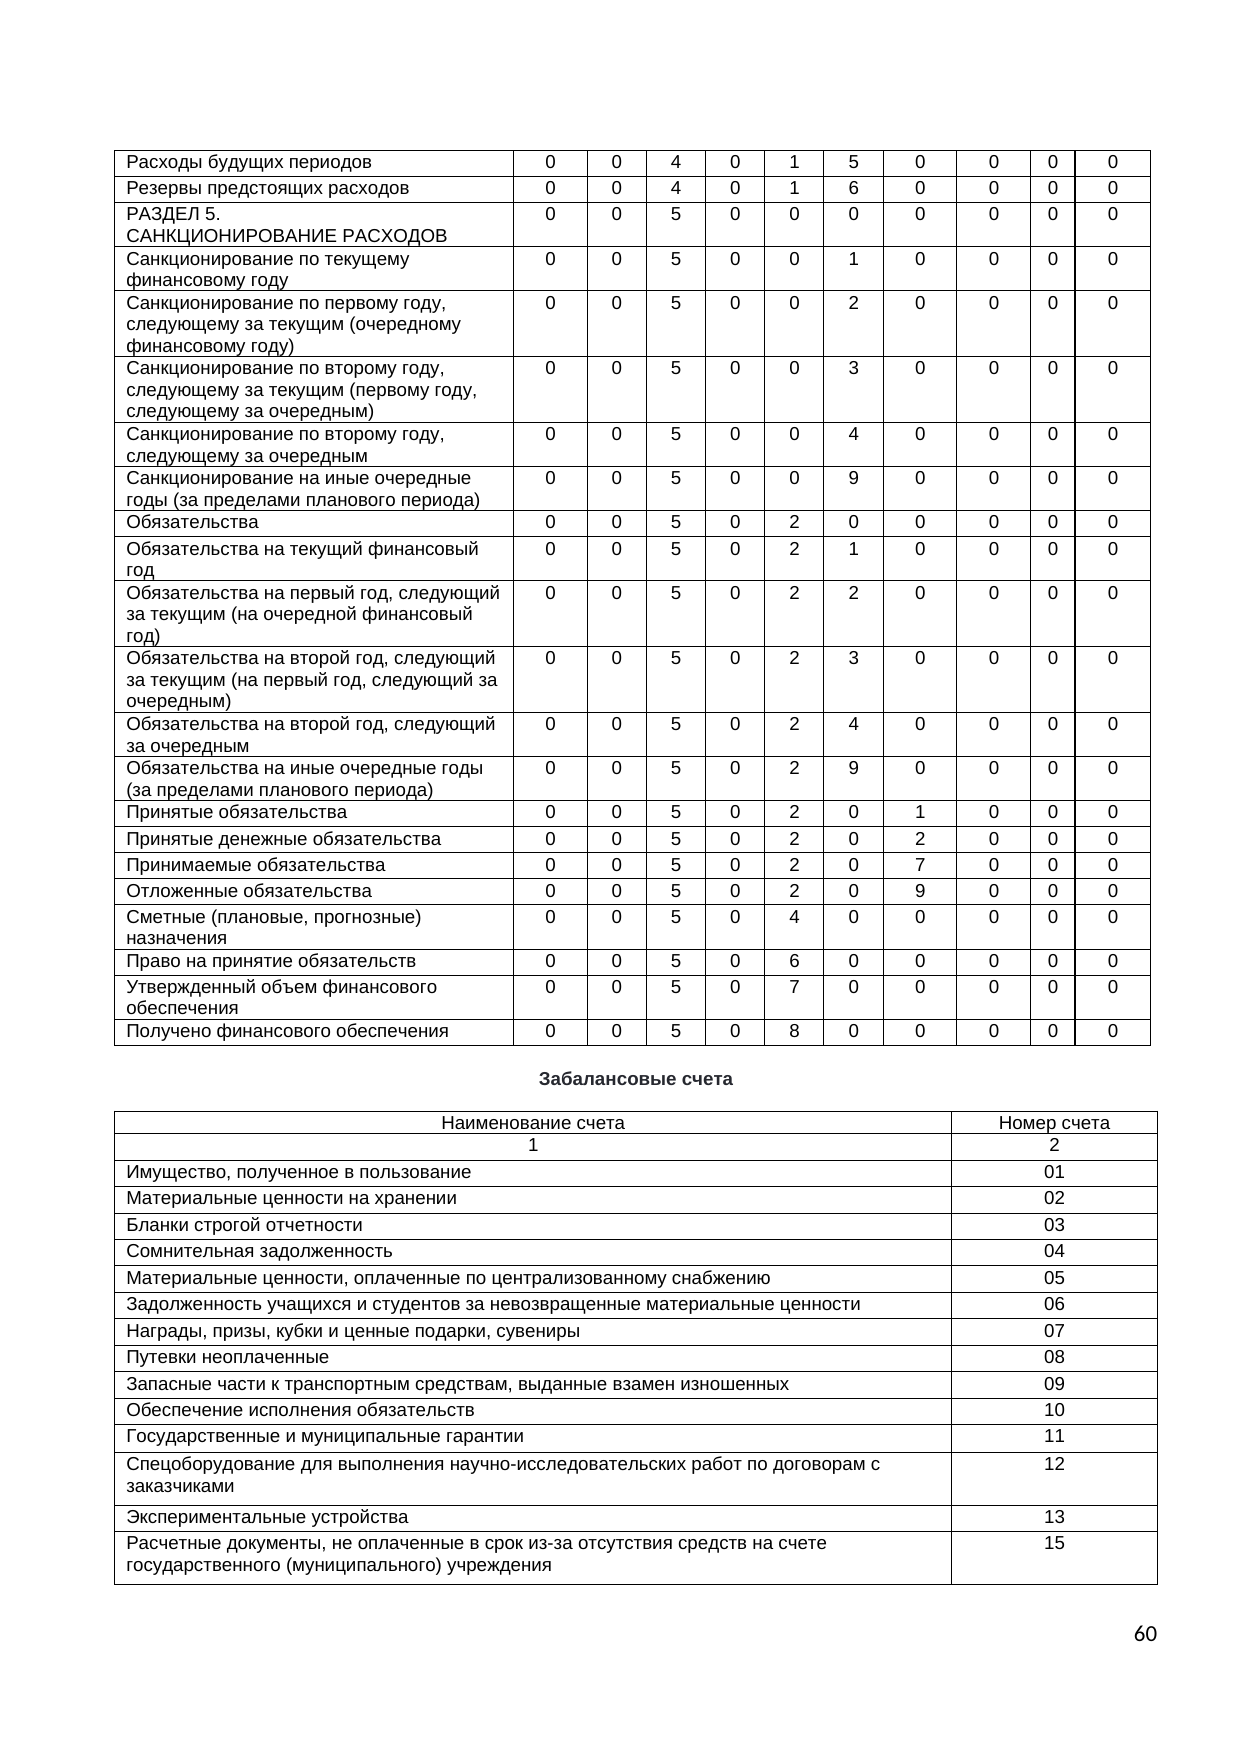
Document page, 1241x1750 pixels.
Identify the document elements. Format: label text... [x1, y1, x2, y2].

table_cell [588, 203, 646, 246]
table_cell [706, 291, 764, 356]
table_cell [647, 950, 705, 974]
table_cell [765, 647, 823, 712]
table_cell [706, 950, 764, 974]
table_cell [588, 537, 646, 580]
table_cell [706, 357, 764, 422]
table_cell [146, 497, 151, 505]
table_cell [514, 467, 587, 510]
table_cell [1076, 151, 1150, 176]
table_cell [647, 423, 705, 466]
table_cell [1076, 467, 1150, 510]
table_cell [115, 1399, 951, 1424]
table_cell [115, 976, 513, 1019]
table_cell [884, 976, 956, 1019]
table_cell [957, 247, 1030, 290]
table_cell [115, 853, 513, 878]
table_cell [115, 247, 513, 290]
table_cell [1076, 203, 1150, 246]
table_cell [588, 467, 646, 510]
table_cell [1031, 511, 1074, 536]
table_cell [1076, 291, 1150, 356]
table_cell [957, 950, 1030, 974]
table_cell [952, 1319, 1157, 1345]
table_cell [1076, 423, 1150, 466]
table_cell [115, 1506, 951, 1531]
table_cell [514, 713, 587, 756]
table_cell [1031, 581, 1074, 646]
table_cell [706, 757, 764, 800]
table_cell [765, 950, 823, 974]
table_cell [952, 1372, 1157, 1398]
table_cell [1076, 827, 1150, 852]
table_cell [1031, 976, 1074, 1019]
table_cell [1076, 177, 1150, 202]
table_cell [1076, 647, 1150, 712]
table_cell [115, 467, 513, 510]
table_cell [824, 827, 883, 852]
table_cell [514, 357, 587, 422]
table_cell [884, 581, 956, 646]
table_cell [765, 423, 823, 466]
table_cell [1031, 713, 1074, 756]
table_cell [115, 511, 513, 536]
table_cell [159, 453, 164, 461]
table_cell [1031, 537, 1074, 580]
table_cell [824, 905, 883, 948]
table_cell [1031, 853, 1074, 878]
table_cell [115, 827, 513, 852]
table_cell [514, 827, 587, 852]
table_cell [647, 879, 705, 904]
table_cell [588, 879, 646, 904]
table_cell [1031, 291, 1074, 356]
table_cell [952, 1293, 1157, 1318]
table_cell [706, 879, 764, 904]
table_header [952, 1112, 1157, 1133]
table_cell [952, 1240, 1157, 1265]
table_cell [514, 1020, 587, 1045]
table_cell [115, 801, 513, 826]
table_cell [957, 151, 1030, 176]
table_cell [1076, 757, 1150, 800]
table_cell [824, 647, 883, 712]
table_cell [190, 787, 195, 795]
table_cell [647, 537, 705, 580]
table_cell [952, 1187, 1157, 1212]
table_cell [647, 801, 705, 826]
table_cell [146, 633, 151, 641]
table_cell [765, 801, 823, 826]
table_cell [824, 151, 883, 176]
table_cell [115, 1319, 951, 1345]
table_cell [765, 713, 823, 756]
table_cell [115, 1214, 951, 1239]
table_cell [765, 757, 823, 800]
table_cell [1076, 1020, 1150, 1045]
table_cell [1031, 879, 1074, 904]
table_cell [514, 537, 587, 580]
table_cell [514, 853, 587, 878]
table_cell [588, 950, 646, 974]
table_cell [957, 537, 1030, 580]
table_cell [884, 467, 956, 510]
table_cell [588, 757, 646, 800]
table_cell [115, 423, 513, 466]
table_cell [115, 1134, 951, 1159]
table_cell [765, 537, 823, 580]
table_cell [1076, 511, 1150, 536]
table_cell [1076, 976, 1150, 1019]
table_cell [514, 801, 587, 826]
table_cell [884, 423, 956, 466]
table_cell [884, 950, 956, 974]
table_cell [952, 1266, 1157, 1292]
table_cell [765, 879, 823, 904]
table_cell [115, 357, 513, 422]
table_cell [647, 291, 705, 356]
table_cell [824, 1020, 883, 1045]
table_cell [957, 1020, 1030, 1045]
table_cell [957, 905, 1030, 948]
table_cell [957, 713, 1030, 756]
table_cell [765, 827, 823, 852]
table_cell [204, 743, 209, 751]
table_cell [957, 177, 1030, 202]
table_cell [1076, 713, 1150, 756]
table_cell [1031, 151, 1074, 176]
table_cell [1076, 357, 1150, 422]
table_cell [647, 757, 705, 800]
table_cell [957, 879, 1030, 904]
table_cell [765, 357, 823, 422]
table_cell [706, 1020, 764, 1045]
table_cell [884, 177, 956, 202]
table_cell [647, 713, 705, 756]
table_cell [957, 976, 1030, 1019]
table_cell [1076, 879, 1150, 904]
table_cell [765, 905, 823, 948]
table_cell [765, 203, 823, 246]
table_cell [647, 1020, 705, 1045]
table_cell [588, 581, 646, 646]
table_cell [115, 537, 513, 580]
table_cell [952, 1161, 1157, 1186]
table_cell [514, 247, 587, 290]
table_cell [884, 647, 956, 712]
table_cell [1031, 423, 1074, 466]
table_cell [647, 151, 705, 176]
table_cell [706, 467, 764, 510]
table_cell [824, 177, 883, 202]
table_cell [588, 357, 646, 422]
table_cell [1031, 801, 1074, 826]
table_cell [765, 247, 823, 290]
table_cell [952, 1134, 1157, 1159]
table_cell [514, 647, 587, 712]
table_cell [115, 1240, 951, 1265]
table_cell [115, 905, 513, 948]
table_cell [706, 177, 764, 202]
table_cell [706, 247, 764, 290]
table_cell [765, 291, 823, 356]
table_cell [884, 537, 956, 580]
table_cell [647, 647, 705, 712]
text Забалансовые счета [114, 1067, 1157, 1089]
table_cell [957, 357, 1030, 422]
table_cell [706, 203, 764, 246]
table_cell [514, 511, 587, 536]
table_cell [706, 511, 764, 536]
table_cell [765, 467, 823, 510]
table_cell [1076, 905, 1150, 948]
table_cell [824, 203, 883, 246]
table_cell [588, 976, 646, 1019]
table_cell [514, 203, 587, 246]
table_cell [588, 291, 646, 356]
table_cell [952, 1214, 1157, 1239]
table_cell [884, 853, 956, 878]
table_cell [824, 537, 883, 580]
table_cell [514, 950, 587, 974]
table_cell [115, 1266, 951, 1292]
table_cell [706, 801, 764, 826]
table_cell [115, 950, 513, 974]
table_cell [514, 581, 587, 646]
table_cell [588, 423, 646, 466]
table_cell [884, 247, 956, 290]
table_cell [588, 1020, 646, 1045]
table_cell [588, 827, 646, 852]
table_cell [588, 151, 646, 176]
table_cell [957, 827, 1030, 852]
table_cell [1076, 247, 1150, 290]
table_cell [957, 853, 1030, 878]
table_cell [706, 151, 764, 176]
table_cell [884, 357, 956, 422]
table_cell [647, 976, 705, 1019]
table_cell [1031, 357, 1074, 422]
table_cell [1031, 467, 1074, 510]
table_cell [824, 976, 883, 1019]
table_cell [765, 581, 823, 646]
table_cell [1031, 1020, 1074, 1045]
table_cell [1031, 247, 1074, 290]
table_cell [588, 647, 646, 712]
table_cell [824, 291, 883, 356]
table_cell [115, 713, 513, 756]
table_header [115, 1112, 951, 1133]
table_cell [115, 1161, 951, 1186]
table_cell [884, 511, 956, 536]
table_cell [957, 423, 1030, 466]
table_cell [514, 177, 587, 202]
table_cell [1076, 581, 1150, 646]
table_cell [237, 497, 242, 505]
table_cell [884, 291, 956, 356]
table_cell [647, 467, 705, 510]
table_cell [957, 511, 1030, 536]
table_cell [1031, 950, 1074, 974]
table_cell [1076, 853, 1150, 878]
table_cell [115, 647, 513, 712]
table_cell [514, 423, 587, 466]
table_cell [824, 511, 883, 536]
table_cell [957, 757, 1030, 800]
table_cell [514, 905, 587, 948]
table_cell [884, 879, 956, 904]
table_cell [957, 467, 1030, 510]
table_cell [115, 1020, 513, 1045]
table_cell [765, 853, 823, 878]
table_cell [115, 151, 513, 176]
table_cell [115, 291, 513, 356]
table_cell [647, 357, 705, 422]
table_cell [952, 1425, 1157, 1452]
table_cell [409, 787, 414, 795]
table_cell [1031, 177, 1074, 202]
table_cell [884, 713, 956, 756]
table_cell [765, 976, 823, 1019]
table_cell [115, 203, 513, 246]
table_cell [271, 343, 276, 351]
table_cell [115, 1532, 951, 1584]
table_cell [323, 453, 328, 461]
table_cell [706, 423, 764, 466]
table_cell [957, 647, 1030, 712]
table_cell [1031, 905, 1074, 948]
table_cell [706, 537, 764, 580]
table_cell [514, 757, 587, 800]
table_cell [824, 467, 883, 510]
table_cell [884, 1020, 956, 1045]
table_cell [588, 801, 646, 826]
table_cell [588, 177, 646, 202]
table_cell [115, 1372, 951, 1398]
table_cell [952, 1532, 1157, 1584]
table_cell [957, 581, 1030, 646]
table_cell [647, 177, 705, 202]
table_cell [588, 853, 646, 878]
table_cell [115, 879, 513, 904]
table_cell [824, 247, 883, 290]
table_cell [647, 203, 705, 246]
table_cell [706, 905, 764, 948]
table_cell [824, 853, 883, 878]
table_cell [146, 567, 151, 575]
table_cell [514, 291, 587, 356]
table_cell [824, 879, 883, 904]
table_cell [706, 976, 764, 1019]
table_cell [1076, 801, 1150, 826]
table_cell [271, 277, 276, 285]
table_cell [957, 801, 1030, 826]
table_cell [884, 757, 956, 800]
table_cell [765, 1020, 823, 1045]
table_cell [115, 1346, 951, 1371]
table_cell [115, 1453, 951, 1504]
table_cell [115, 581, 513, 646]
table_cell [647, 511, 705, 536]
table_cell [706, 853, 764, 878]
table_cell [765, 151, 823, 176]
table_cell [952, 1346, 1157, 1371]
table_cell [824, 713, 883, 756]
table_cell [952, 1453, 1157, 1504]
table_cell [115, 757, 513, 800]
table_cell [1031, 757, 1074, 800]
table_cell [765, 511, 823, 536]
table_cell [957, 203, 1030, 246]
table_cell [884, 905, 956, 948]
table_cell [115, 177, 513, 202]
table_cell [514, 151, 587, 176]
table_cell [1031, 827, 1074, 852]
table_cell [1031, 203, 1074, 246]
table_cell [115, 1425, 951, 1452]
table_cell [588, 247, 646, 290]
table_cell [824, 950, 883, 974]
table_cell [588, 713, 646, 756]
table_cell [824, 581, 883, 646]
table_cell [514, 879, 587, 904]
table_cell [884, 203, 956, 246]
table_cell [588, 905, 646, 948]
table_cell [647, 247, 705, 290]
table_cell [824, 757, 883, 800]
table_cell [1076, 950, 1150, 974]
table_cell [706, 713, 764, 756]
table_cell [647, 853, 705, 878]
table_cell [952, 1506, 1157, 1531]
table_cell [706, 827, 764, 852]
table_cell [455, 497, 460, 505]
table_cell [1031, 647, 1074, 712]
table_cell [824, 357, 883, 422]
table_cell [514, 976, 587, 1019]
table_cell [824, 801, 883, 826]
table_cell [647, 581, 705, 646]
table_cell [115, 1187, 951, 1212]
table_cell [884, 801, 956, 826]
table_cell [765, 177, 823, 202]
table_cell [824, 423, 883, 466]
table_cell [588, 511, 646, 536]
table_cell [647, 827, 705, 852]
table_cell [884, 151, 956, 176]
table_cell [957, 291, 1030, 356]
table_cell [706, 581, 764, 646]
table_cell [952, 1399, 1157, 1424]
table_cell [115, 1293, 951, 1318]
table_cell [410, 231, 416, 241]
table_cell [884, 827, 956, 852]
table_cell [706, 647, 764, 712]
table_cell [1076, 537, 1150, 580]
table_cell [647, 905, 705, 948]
